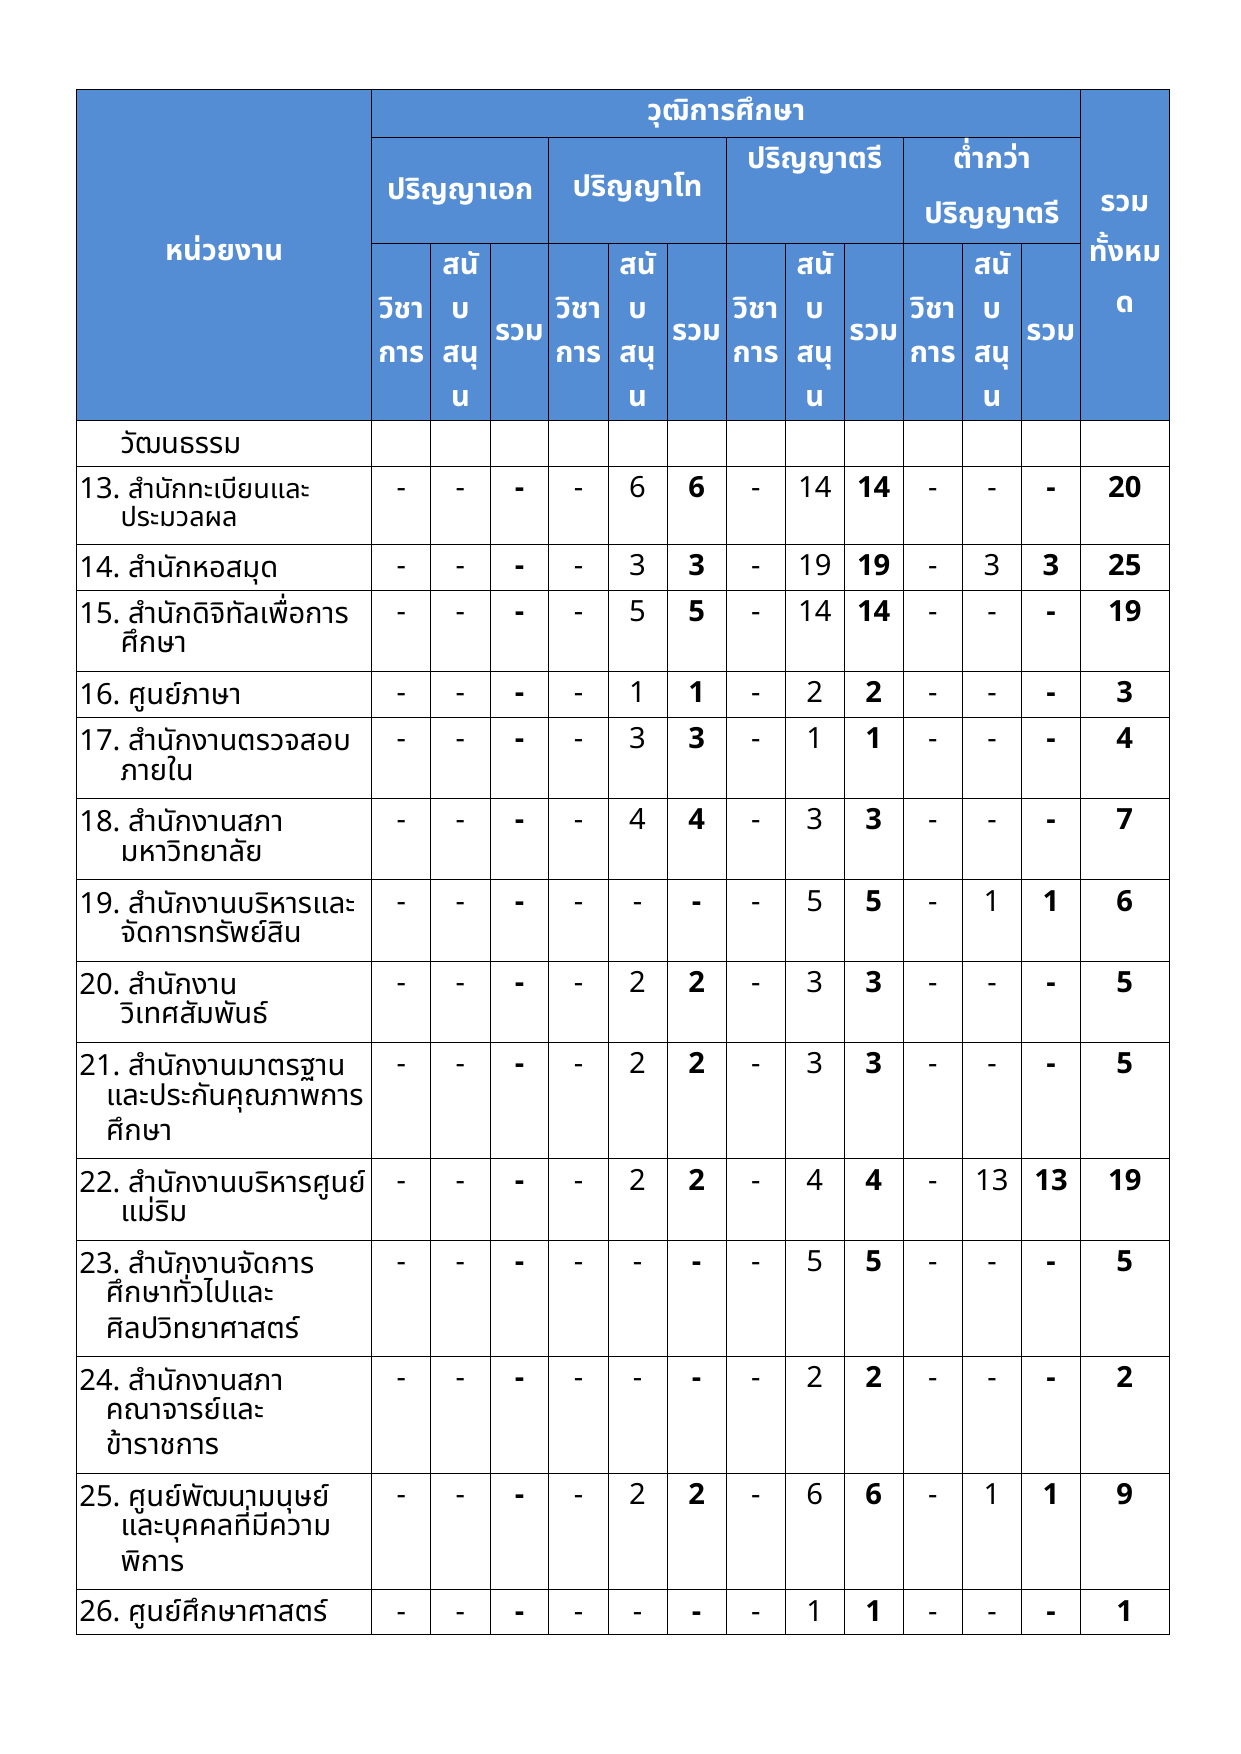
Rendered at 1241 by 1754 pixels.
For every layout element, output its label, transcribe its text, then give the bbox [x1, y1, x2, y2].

table_cell 6 [845, 1474, 903, 1589]
table_cell - [491, 1159, 548, 1239]
table_cell 10 [1081, 421, 1169, 466]
table_cell วิชา การ [372, 244, 430, 420]
table_cell - [491, 545, 548, 589]
table_cell 5 [1081, 1241, 1169, 1356]
table_cell - [549, 467, 608, 544]
table_cell รวม [668, 244, 726, 420]
table_cell 14 [786, 591, 844, 671]
table_cell 1 [1081, 1590, 1169, 1634]
table_cell 3 [786, 799, 844, 879]
table_cell 3 [668, 545, 726, 589]
table_cell - [372, 718, 430, 798]
table_cell - [491, 1043, 548, 1158]
table_cell 2 [668, 1159, 726, 1239]
table_cell - [963, 591, 1021, 671]
table_cell รวม [845, 244, 903, 420]
table_cell 7 [786, 421, 844, 466]
table_cell 2 [609, 1159, 667, 1239]
table_cell สนับ สนุน [786, 244, 844, 420]
table_cell - [963, 1241, 1021, 1356]
table_cell - [549, 545, 608, 589]
table_cell 2 [786, 1357, 844, 1473]
table_cell 1 [1022, 880, 1080, 961]
table_cell 5 [786, 880, 844, 961]
table_cell 19. สำนักงานบริหารและจัดการทรัพย์สิน [77, 880, 371, 961]
table_cell - [431, 799, 490, 879]
table_cell - [963, 718, 1021, 798]
table_cell - [549, 1474, 608, 1589]
table_cell 4 [845, 1159, 903, 1239]
table_cell - [372, 545, 430, 589]
table_cell - [372, 880, 430, 961]
table_cell - [727, 1590, 785, 1634]
table_cell - [431, 672, 490, 717]
table_cell 2 [786, 672, 844, 717]
table_cell 20. สำนักงานวิเทศสัมพันธ์ [77, 962, 371, 1042]
table_cell - [727, 880, 785, 961]
table_cell 3 [609, 421, 667, 466]
table_cell - [1022, 467, 1080, 544]
table_cell - [491, 718, 548, 798]
table_cell - [549, 718, 608, 798]
table_cell 2 [668, 962, 726, 1042]
table_cell - [727, 1159, 785, 1239]
table_cell - [609, 1357, 667, 1473]
table_cell - [491, 591, 548, 671]
table_cell - [372, 1159, 430, 1239]
table_cell - [431, 545, 490, 589]
table_cell 3 [786, 962, 844, 1042]
table_cell - [431, 1241, 490, 1356]
table_cell 1 [963, 880, 1021, 961]
table_cell - [431, 962, 490, 1042]
table_cell 1 [1022, 1474, 1080, 1589]
table_cell 5 [845, 1241, 903, 1356]
table_cell - [727, 467, 785, 544]
table_cell 5 [845, 880, 903, 961]
table_cell - [431, 1474, 490, 1589]
table_cell - [904, 799, 962, 879]
table_cell รวม [491, 244, 548, 420]
table_cell - [904, 1590, 962, 1634]
table_cell 25. ศูนย์พัฒนามนุษย์และบุคคลที่มีความพิการ [77, 1474, 371, 1589]
table_cell - [727, 591, 785, 671]
table_cell - [1022, 1241, 1080, 1356]
table_cell 6 [668, 467, 726, 544]
table_cell - [1022, 591, 1080, 671]
table_cell - [963, 1043, 1021, 1158]
table_cell - [431, 880, 490, 961]
table_header รวมทั้งหมด [1081, 90, 1169, 420]
table_cell วิชา การ [904, 244, 962, 420]
table_cell วิชา การ [549, 244, 608, 420]
table_cell 6 [1081, 880, 1169, 961]
table_cell - [431, 591, 490, 671]
table_cell 5 [1081, 962, 1169, 1042]
table_cell 18. สำนักงานสภามหาวิทยาลัย [77, 799, 371, 879]
table_cell 2 [668, 1474, 726, 1589]
table_cell - [431, 467, 490, 544]
table_cell 3 [668, 421, 726, 466]
table_cell - [904, 880, 962, 961]
table_cell - [549, 591, 608, 671]
table_cell - [549, 880, 608, 961]
table_cell - [904, 467, 962, 544]
table_cell สนับ สนุน [963, 244, 1021, 420]
table_cell 1 [786, 718, 844, 798]
table_cell - [549, 1159, 608, 1239]
table_cell สนับ สนุน [609, 244, 667, 420]
table_cell - [491, 1474, 548, 1589]
table_cell 1 [609, 672, 667, 717]
table_cell - [431, 421, 490, 466]
table_cell - [431, 1159, 490, 1239]
table_cell - [372, 1357, 430, 1473]
table_cell 21. สำนักงานมาตรฐานและประกันคุณภาพการศึกษา [77, 1043, 371, 1158]
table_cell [77, 1590, 371, 1634]
table_cell 3 [609, 718, 667, 798]
table_cell - [1022, 421, 1080, 466]
table_cell - [1022, 1590, 1080, 1634]
table_cell - [668, 880, 726, 961]
table_cell 20 [1081, 467, 1169, 544]
table_cell - [609, 1241, 667, 1356]
table_cell 5 [609, 591, 667, 671]
table_cell 23. สำนักงานจัดการศึกษาทั่วไปและศิลปวิทยาศาสตร์ [77, 1241, 371, 1356]
table_cell 25 [1081, 545, 1169, 589]
table_cell 1 [786, 1590, 844, 1634]
table_cell 3 [845, 962, 903, 1042]
table_cell 1 [845, 718, 903, 798]
table_cell - [549, 672, 608, 717]
table_cell - [904, 421, 962, 466]
table_cell - [1022, 1357, 1080, 1473]
table_cell 13 [963, 1159, 1021, 1239]
table_cell รวม [1022, 244, 1080, 420]
table_cell 3 [1022, 545, 1080, 589]
table_cell - [963, 421, 1021, 466]
table_cell 4 [786, 1159, 844, 1239]
table_cell - [727, 1043, 785, 1158]
table_cell 5 [668, 591, 726, 671]
table_cell - [372, 672, 430, 717]
table_cell - [372, 1043, 430, 1158]
table_cell - [431, 1357, 490, 1473]
table_cell - [904, 591, 962, 671]
table_cell 4 [668, 799, 726, 879]
table_cell - [372, 591, 430, 671]
table_cell 3 [845, 1043, 903, 1158]
table_cell - [431, 1043, 490, 1158]
table_cell 4 [609, 799, 667, 879]
table_cell - [372, 1590, 430, 1634]
table_cell - [904, 1357, 962, 1473]
table_header หน่วยงาน [77, 90, 371, 420]
table_cell - [727, 1241, 785, 1356]
table_cell - [491, 672, 548, 717]
table_cell วิชา การ [727, 244, 785, 420]
table_cell - [1022, 962, 1080, 1042]
table_cell - [904, 1043, 962, 1158]
table_cell - [727, 799, 785, 879]
table_cell 13. สำนักทะเบียนและประมวลผล [77, 467, 371, 544]
table_cell 1 [668, 672, 726, 717]
table_cell - [549, 1590, 608, 1634]
table_cell - [549, 1241, 608, 1356]
table_cell - [963, 1357, 1021, 1473]
table_cell - [904, 1474, 962, 1589]
table_cell - [963, 1590, 1021, 1634]
table_cell 19 [845, 545, 903, 589]
table_cell 12. สำนักศิลปะและวัฒนธรรม [77, 421, 371, 466]
table_cell สนับ สนุน [431, 244, 490, 420]
table_cell 2 [1081, 1357, 1169, 1473]
table_cell 4 [1081, 718, 1169, 798]
table_cell - [904, 1241, 962, 1356]
table_cell 5 [786, 1241, 844, 1356]
table_cell 14 [845, 467, 903, 544]
table_cell - [549, 1043, 608, 1158]
table_cell 16. ศูนย์ภาษา [77, 672, 371, 717]
table_cell 2 [609, 962, 667, 1042]
table_cell 15. สำนักดิจิทัลเพื่อการศึกษา [77, 591, 371, 671]
table_cell - [431, 1590, 490, 1634]
table_cell 2 [668, 1043, 726, 1158]
table_cell 1 [963, 1474, 1021, 1589]
table_cell - [963, 962, 1021, 1042]
table_cell - [491, 467, 548, 544]
table_cell - [904, 718, 962, 798]
table_cell 3 [963, 545, 1021, 589]
table_cell - [491, 1241, 548, 1356]
table_cell - [1022, 799, 1080, 879]
table_cell - [963, 672, 1021, 717]
table_cell - [727, 1474, 785, 1589]
table_cell 19 [1081, 1159, 1169, 1239]
table_cell - [1022, 718, 1080, 798]
table_cell 6 [609, 467, 667, 544]
table_cell 5 [1081, 1043, 1169, 1158]
table_cell 24. สำนักงานสภาคณาจารย์และข้าราชการ [77, 1357, 371, 1473]
table_cell 9 [1081, 1474, 1169, 1589]
table_cell 2 [845, 672, 903, 717]
table_cell - [963, 467, 1021, 544]
table_cell - [1022, 672, 1080, 717]
table_cell 7 [845, 421, 903, 466]
table_cell 14 [786, 467, 844, 544]
table_cell - [668, 1590, 726, 1634]
table_cell 3 [845, 799, 903, 879]
table_cell - [372, 421, 430, 466]
table_cell - [491, 880, 548, 961]
table_cell 3 [668, 718, 726, 798]
table_cell - [491, 1357, 548, 1473]
table_cell - [549, 421, 608, 466]
table_cell - [491, 1590, 548, 1634]
table_cell - [549, 799, 608, 879]
table_cell - [963, 799, 1021, 879]
table_cell 3 [609, 545, 667, 589]
table_cell 3 [786, 1043, 844, 1158]
table_cell 2 [609, 1474, 667, 1589]
table_cell 1 [845, 1590, 903, 1634]
table_cell - [549, 962, 608, 1042]
table_cell 2 [609, 1043, 667, 1158]
table_cell ปริญญาตรี [727, 138, 903, 243]
table_cell - [668, 1357, 726, 1473]
table_cell ปริญญาโท [549, 138, 726, 243]
table_cell - [904, 1159, 962, 1239]
table_cell - [904, 672, 962, 717]
table_cell - [372, 1474, 430, 1589]
table_cell - [372, 1241, 430, 1356]
table_cell - [491, 962, 548, 1042]
table_cell - [727, 545, 785, 589]
table_cell - [431, 718, 490, 798]
table_cell - [727, 962, 785, 1042]
table_cell 19 [1081, 591, 1169, 671]
table_cell - [904, 545, 962, 589]
table_cell - [727, 718, 785, 798]
table_cell 6 [786, 1474, 844, 1589]
table_cell 22. สำนักงานบริหารศูนย์แม่ริม [77, 1159, 371, 1239]
table_cell - [1022, 1043, 1080, 1158]
table_header วุฒิการศึกษา [372, 90, 1080, 137]
table_cell - [491, 421, 548, 466]
table_cell - [609, 880, 667, 961]
table_cell - [727, 421, 785, 466]
table_cell - [372, 962, 430, 1042]
table_cell 2 [845, 1357, 903, 1473]
table_cell 7 [1081, 799, 1169, 879]
table_cell 3 [1081, 672, 1169, 717]
table_cell 14 [845, 591, 903, 671]
table_cell - [668, 1241, 726, 1356]
table_cell 13 [1022, 1159, 1080, 1239]
table_cell 14. สำนักหอสมุด [77, 545, 371, 589]
table_cell ต่ำกว่าปริญญาตรี [904, 138, 1080, 243]
table_cell - [609, 1590, 667, 1634]
table_cell - [372, 799, 430, 879]
table_cell - [491, 799, 548, 879]
table_cell - [549, 1357, 608, 1473]
table_cell 19 [786, 545, 844, 589]
table_cell - [727, 1357, 785, 1473]
table_cell - [727, 672, 785, 717]
table_cell 17. สำนักงานตรวจสอบภายใน [77, 718, 371, 798]
table_cell ปริญญาเอก [372, 138, 548, 243]
table_cell - [904, 962, 962, 1042]
table_cell - [372, 467, 430, 544]
